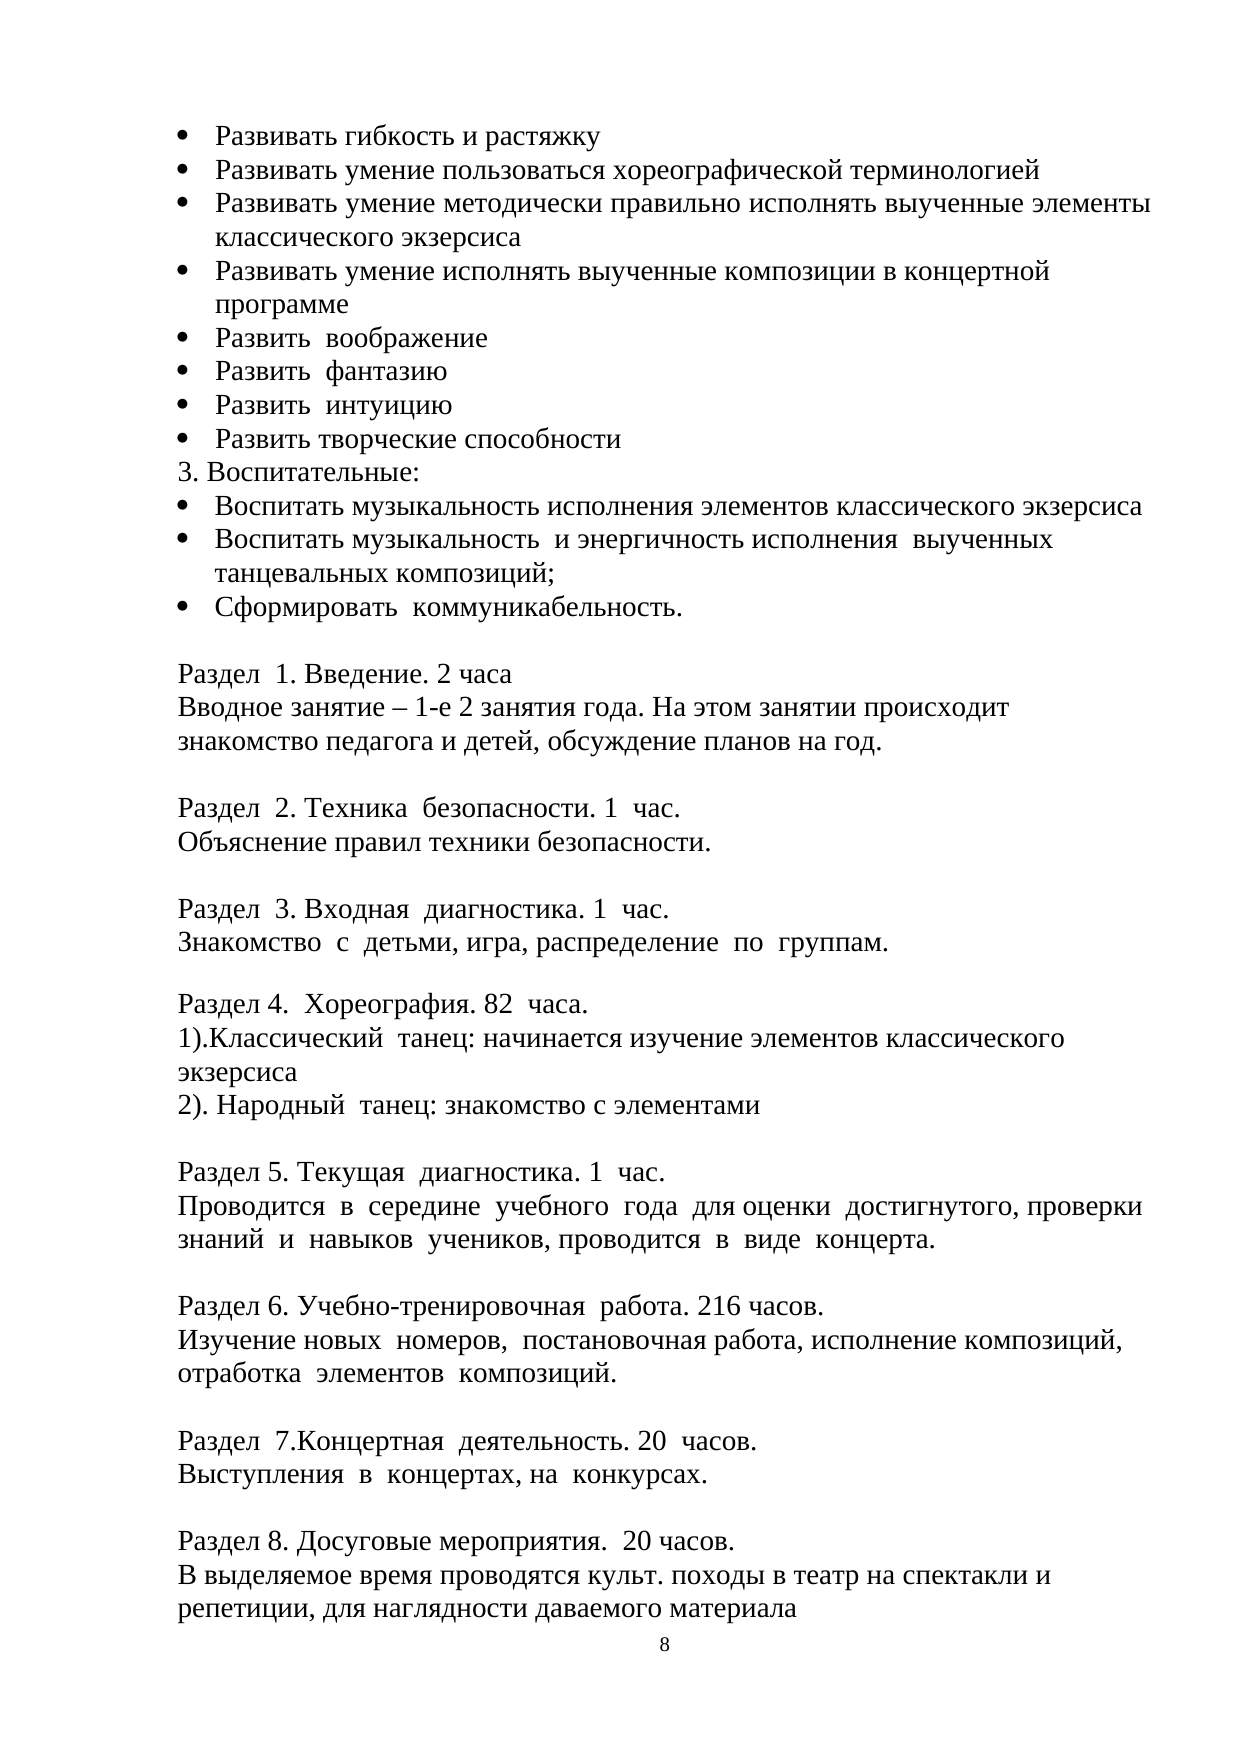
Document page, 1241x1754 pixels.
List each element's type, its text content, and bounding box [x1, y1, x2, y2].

list Развить творческие способности [177, 421, 1152, 454]
text Выступления в концертах, на конкурсах. [177, 1456, 1152, 1490]
list Сформировать коммуникабельность. [177, 589, 1152, 622]
text Раздел 5. Текущая диагностика. 1 час. [177, 1154, 1152, 1188]
text В выделяемое время проводятся культ. походы в театр на спектакли и репетиции, для наглядности даваемого материала [177, 1557, 1152, 1624]
text Знакомство с детьми, игра, распределение по группам. [177, 924, 1152, 958]
text Проводится в середине учебного года для оценки достигнутого, проверки знаний и навыков учеников, проводится в виде концерта. [177, 1188, 1152, 1255]
text Объяснение правил техники безопасности. [177, 824, 1152, 857]
list Развить фантазию [177, 353, 1152, 387]
list Развивать умение исполнять выученные композиции в концертной программе [177, 253, 1152, 320]
text Раздел 7.Концертная деятельность. 20 часов. [177, 1423, 1152, 1456]
list Развить интуицию [177, 387, 1152, 421]
text Раздел 4. Хореография. 82 часа. [177, 987, 1152, 1020]
text 3. Воспитательные: [177, 454, 1152, 488]
text Раздел 1. Введение. 2 часа [177, 656, 1152, 689]
text 2). Народный танец: знакомство с элементами [177, 1087, 1152, 1121]
list Развить воображение [177, 320, 1152, 353]
list Воспитать музыкальность и энергичность исполнения выученных танцевальных композиций; [177, 522, 1152, 589]
list Развивать умение методически правильно исполнять выученные элементы классического экзерсиса [177, 185, 1152, 253]
list Развивать умение пользоваться хореографической терминологией [177, 152, 1152, 185]
list Развивать гибкость и растяжку [177, 118, 1152, 152]
text Раздел 2. Техника безопасности. 1 час. [177, 790, 1152, 824]
text Раздел 3. Входная диагностика. 1 час. [177, 891, 1152, 924]
text Изучение новых номеров, постановочная работа, исполнение композиций, отработка элементов композиций. [177, 1322, 1152, 1389]
text Вводное занятие – 1-е 2 занятия года. На этом занятии происходит знакомство педагога и детей, обсуждение планов на год. [177, 689, 1152, 757]
text Раздел 6. Учебно-тренировочная работа. 216 часов. [177, 1288, 1152, 1322]
text Раздел 8. Досуговые мероприятия. 20 часов. [177, 1523, 1152, 1557]
list Воспитать музыкальность исполнения элементов классического экзерсиса [177, 488, 1152, 522]
text 1).Классический танец: начинается изучение элементов классического экзерсиса [177, 1020, 1152, 1087]
